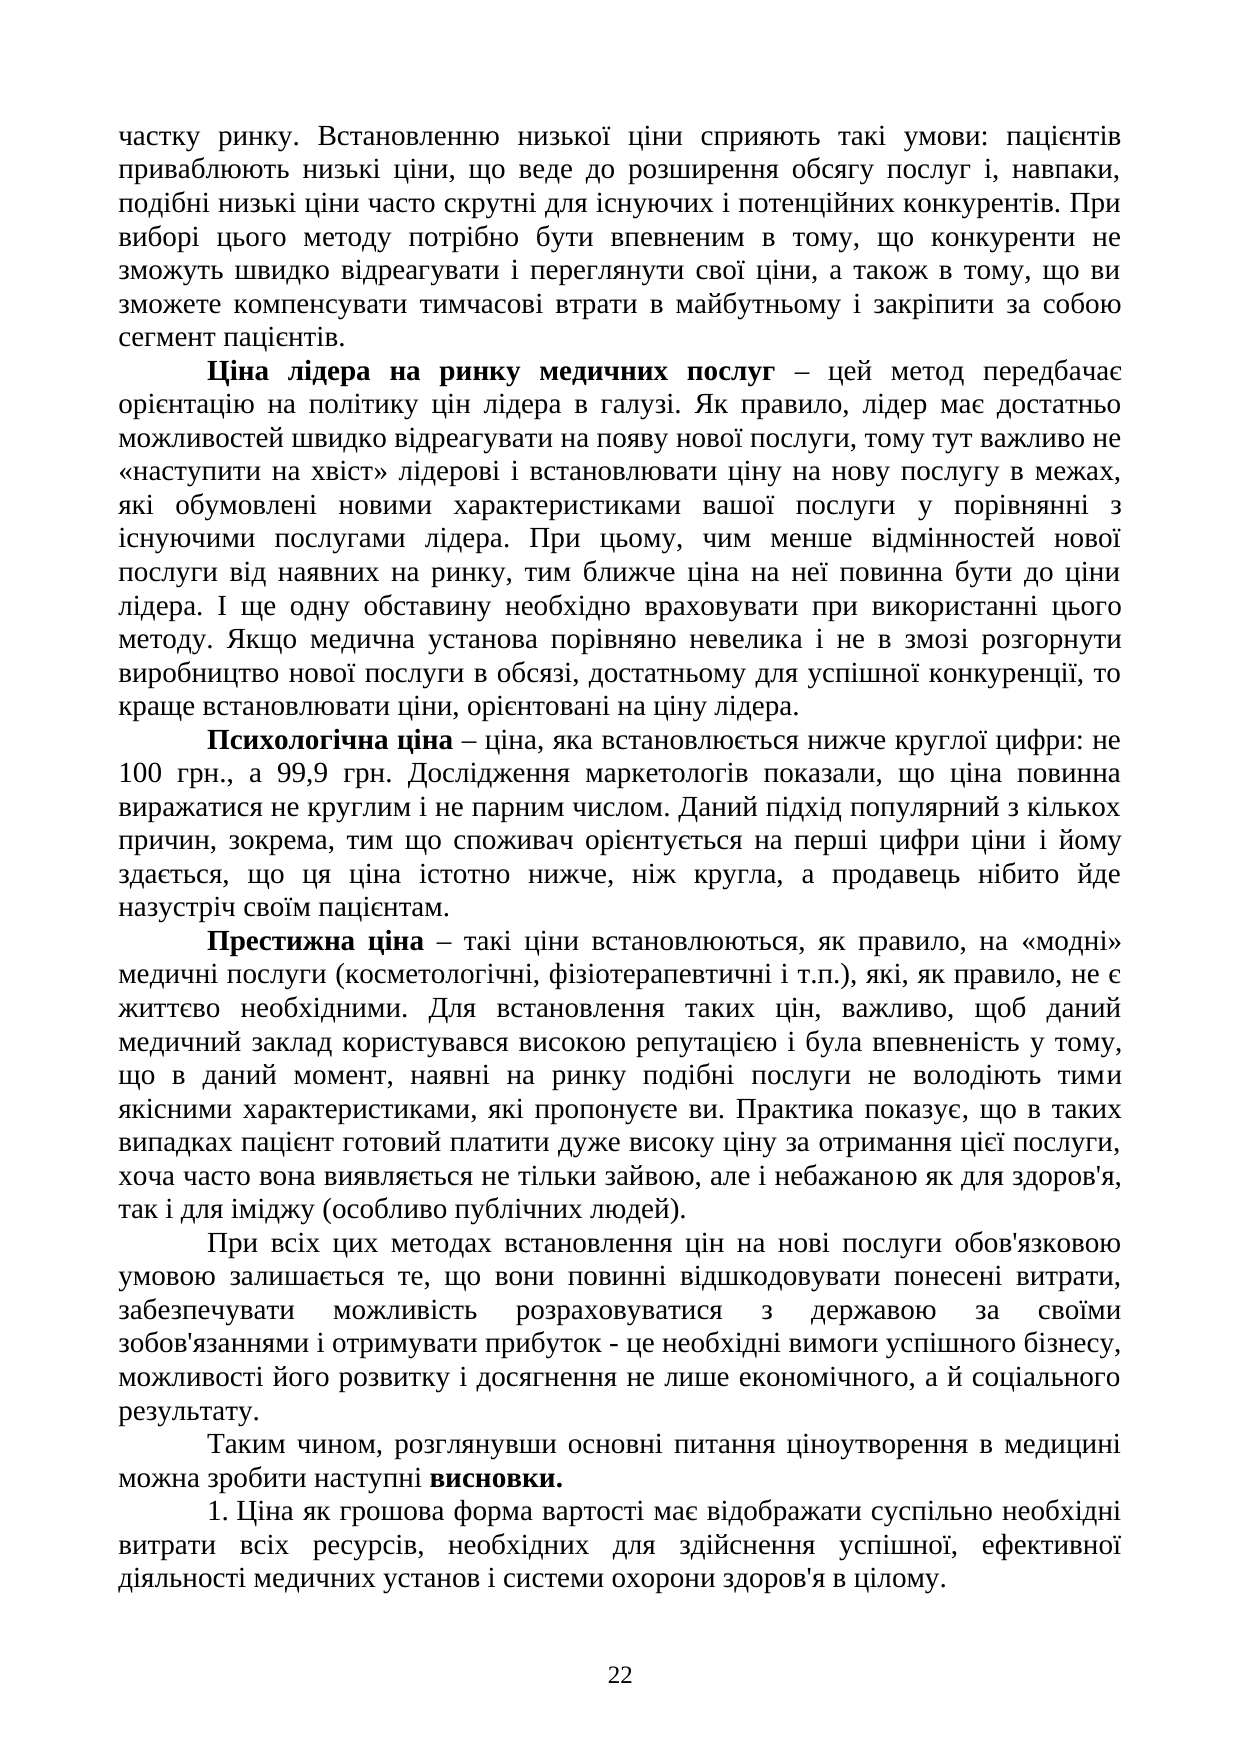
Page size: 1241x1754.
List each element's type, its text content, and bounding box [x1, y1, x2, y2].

text При всіх цих методах встановлення цін на нові послуги обов'язковою умовою залишається те, що вони повинні відшкодовувати понесені витрати, забезпечувати можливість розраховуватися з державою за своїми зобов'язаннями і отримувати прибуток - це необхідні вимоги успішного бізнесу, можливості його розвитку і досягнення не лише економічного, а й соціального результату. [118, 1225, 1122, 1426]
text Ціна лідера на ринку медичних послуг – цей метод передбачає орієнтацію на політику цін лідера в галузі. Як правило, лідер має достатньо можливостей швидко відреагувати на появу нової послуги, тому тут важливо не «наступити на хвіст» лідерові і встановлювати ціну на нову послугу в межах, які обумовлені новими характеристиками вашої послуги у порівнянні з існуючими послугами лідера. При цьому, чим менше відмінностей нової послуги від наявних на ринку, тим ближче ціна на неї повинна бути до ціни лідера. І ще одну обставину необхідно враховувати при використанні цього методу. Якщо медична установа порівняно невелика і не в змозі розгорнути виробництво нової послуги в обсязі, достатньому для успішної конкуренції, то краще встановлювати ціни, орієнтовані на ціну лідера. [118, 353, 1122, 722]
text Престижна ціна – такі ціни встановлюються, як правило, на «модні» медичні послуги (косметологічні, фізіотерапевтичні і т.п.), які, як правило, не є життєво необхідними. Для встановлення таких цін, важливо, щоб даний медичний заклад користувався високою репутацією і була впевненість у тому, що в даний момент, наявні на ринку подібні послуги не володіють тими якісними характеристиками, які пропонуєте ви. Практика показує, що в таких випадках пацієнт готовий платити дуже високу ціну за отримання цієї послуги, хоча часто вона виявляється не тільки зайвою, але і небажаною як для здоров'я, так і для іміджу (особливо публічних людей). [118, 923, 1122, 1225]
text Таким чином, розглянувши основні питання ціноутворення в медицині можна зробити наступні висновки. [118, 1426, 1122, 1493]
text 1. Ціна як грошова форма вартості має відображати суспільно необхідні витрати всіх ресурсів, необхідних для здійснення успішної, ефективної діяльності медичних установ і системи охорони здоров'я в цілому. [118, 1493, 1122, 1594]
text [118, 118, 1122, 353]
text Психологічна ціна – ціна, яка встановлюється нижче круглої цифри: не 100 грн., а 99,9 грн. Дослідження маркетологів показали, що ціна повинна виражатися не круглим і не парним числом. Даний підхід популярний з кількох причин, зокрема, тим що споживач орієнтується на перші цифри ціни і йому здається, що ця ціна істотно нижче, ніж кругла, а продавець нібито йде назустріч своїм пацієнтам. [118, 722, 1122, 923]
